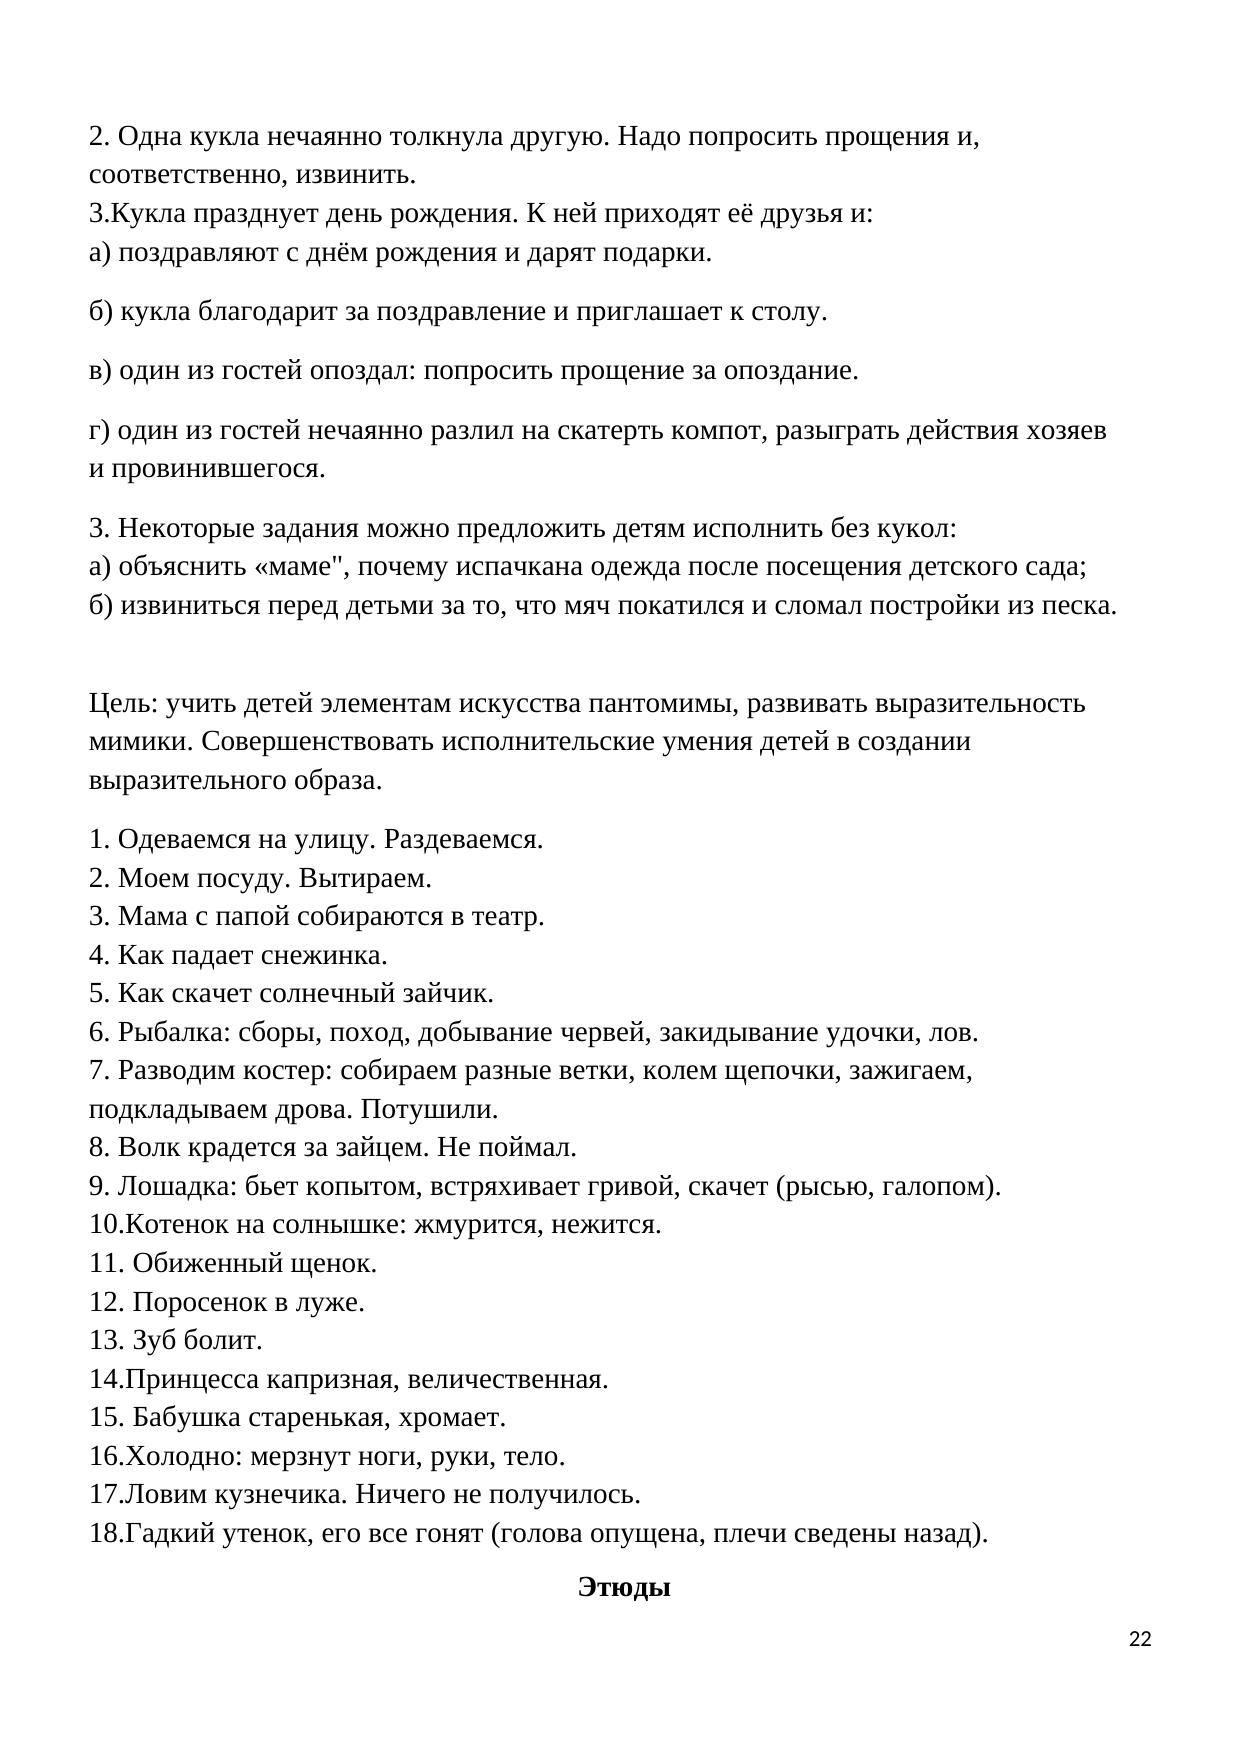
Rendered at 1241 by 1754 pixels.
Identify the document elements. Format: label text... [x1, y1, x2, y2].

text 15. Бабушка старенькая, хромает. [88, 1399, 1152, 1433]
text 3. Мама с папой собираются в театр. [88, 898, 1152, 932]
text 14.Принцесса капризная, величественная. [88, 1361, 1152, 1394]
text 2. Моем посуду. Вытираем. [88, 860, 1152, 893]
text 8. Волк крадется за зайцем. Не поймал. [88, 1129, 1152, 1163]
text 4. Как падает снежинка. [88, 937, 1152, 970]
text 1. Одеваемся на улицу. Раздеваемся. [88, 821, 1152, 855]
text г) один из гостей нечаянно разлил на скатерть компот, разыграть действия хозяев и провинившегося. [88, 412, 1152, 484]
text 2. Одна кукла нечаянно толкнула другую. Надо попросить прощения и, соответственно, извинить. 3.Кукла празднует день рождения. К ней приходят её друзья и: а) поздравляют с днём рождения и дарят подарки. [88, 118, 1152, 267]
text 18.Гадкий утенок, его все гонят (голова опущена, плечи сведены назад). [88, 1515, 1152, 1548]
text 12. Поросенок в луже. [88, 1284, 1152, 1317]
text 7. Разводим костер: собираем разные ветки, колем щепочки, зажигаем, подкладываем дрова. Потушили. [88, 1052, 1152, 1124]
text в) один из гостей опоздал: попросить прощение за опоздание. [88, 352, 1152, 386]
text 11. Обиженный щенок. [88, 1245, 1152, 1279]
text 16.Холодно: мерзнут ноги, руки, тело. [88, 1438, 1152, 1471]
text 5. Как скачет солнечный зайчик. [88, 975, 1152, 1009]
text 6. Рыбалка: сборы, поход, добывание червей, закидывание удочки, лов. [88, 1014, 1152, 1047]
text 13. Зуб болит. [88, 1322, 1152, 1356]
text 17.Ловим кузнечика. Ничего не получилось. [88, 1476, 1152, 1510]
text Этюды [88, 1569, 1152, 1603]
text 3. Некоторые задания можно предложить детям исполнить без кукол: а) объяснить «маме", почему испачкана одежда после посещения детского сада; б) извиниться перед детьми за то, что мяч покатился и сломал постройки из песка. [88, 510, 1152, 620]
text 9. Лошадка: бьет копытом, встряхивает гривой, скачет (рысью, галопом). [88, 1168, 1152, 1202]
text 10.Котенок на солнышке: жмурится, нежится. [88, 1207, 1152, 1240]
text Цель: учить детей элементам искусства пантомимы, развивать выразительность мимики. Совершенствовать исполнительские умения детей в создании выразительного образа. [88, 685, 1152, 795]
text б) кукла благодарит за поздравление и приглашает к столу. [88, 293, 1152, 327]
